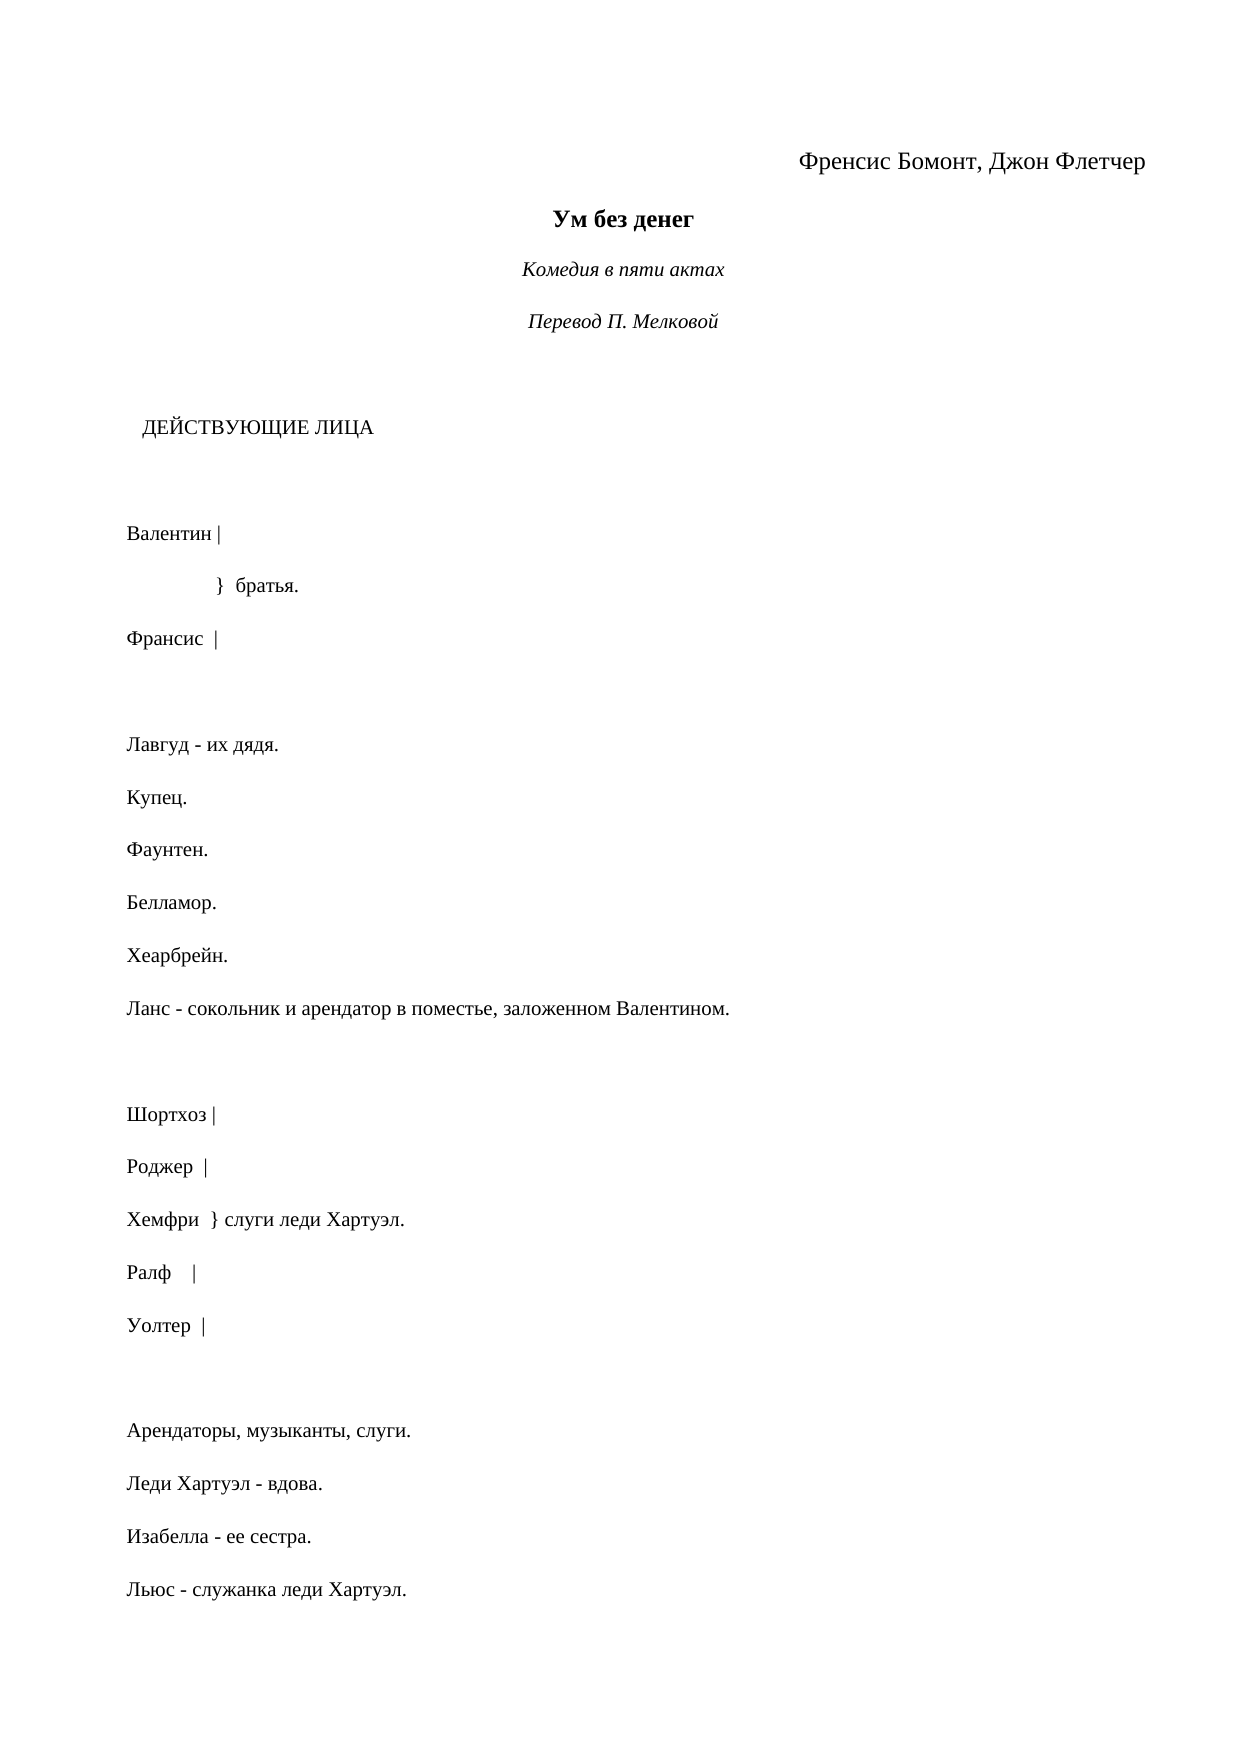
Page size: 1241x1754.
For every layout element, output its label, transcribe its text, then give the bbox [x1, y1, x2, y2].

text Xемфри } слуги леди Хартуэл. [100, 1207, 1146, 1260]
text } братья. [100, 573, 1146, 626]
text Хеарбрейн. [100, 943, 1146, 996]
text Арендаторы, музыканты, слуги. [100, 1418, 1146, 1471]
text Комедия в пяти актах [100, 256, 1146, 309]
text Леди Хартуэл - вдова. [100, 1471, 1146, 1524]
text Перевод П. Мелковой [100, 309, 1146, 362]
text Роджер | [100, 1154, 1146, 1207]
text Валентин | [100, 521, 1146, 573]
text Льюс - служанка леди Хартуэл. [100, 1577, 1146, 1629]
text ДЕЙСТВУЮЩИЕ ЛИЦА [100, 415, 1146, 468]
text Франсис | [100, 626, 1146, 679]
text Френсис Бомонт, Джон Флетчер [100, 146, 1146, 175]
text Изабелла - ее сестра. [100, 1524, 1146, 1577]
text Ум без денег [100, 204, 1146, 232]
text Купец. [100, 784, 1146, 837]
text Ралф | [100, 1260, 1146, 1313]
text Лавгуд - их дядя. [100, 732, 1146, 784]
text Шортхоз | [100, 1101, 1146, 1154]
text Уолтер | [100, 1313, 1146, 1366]
text Белламор. [100, 890, 1146, 943]
text Фаунтен. [100, 837, 1146, 890]
text Ланc - сокольник и арендатор в поместье, заложенном Валентином. [100, 996, 1146, 1049]
